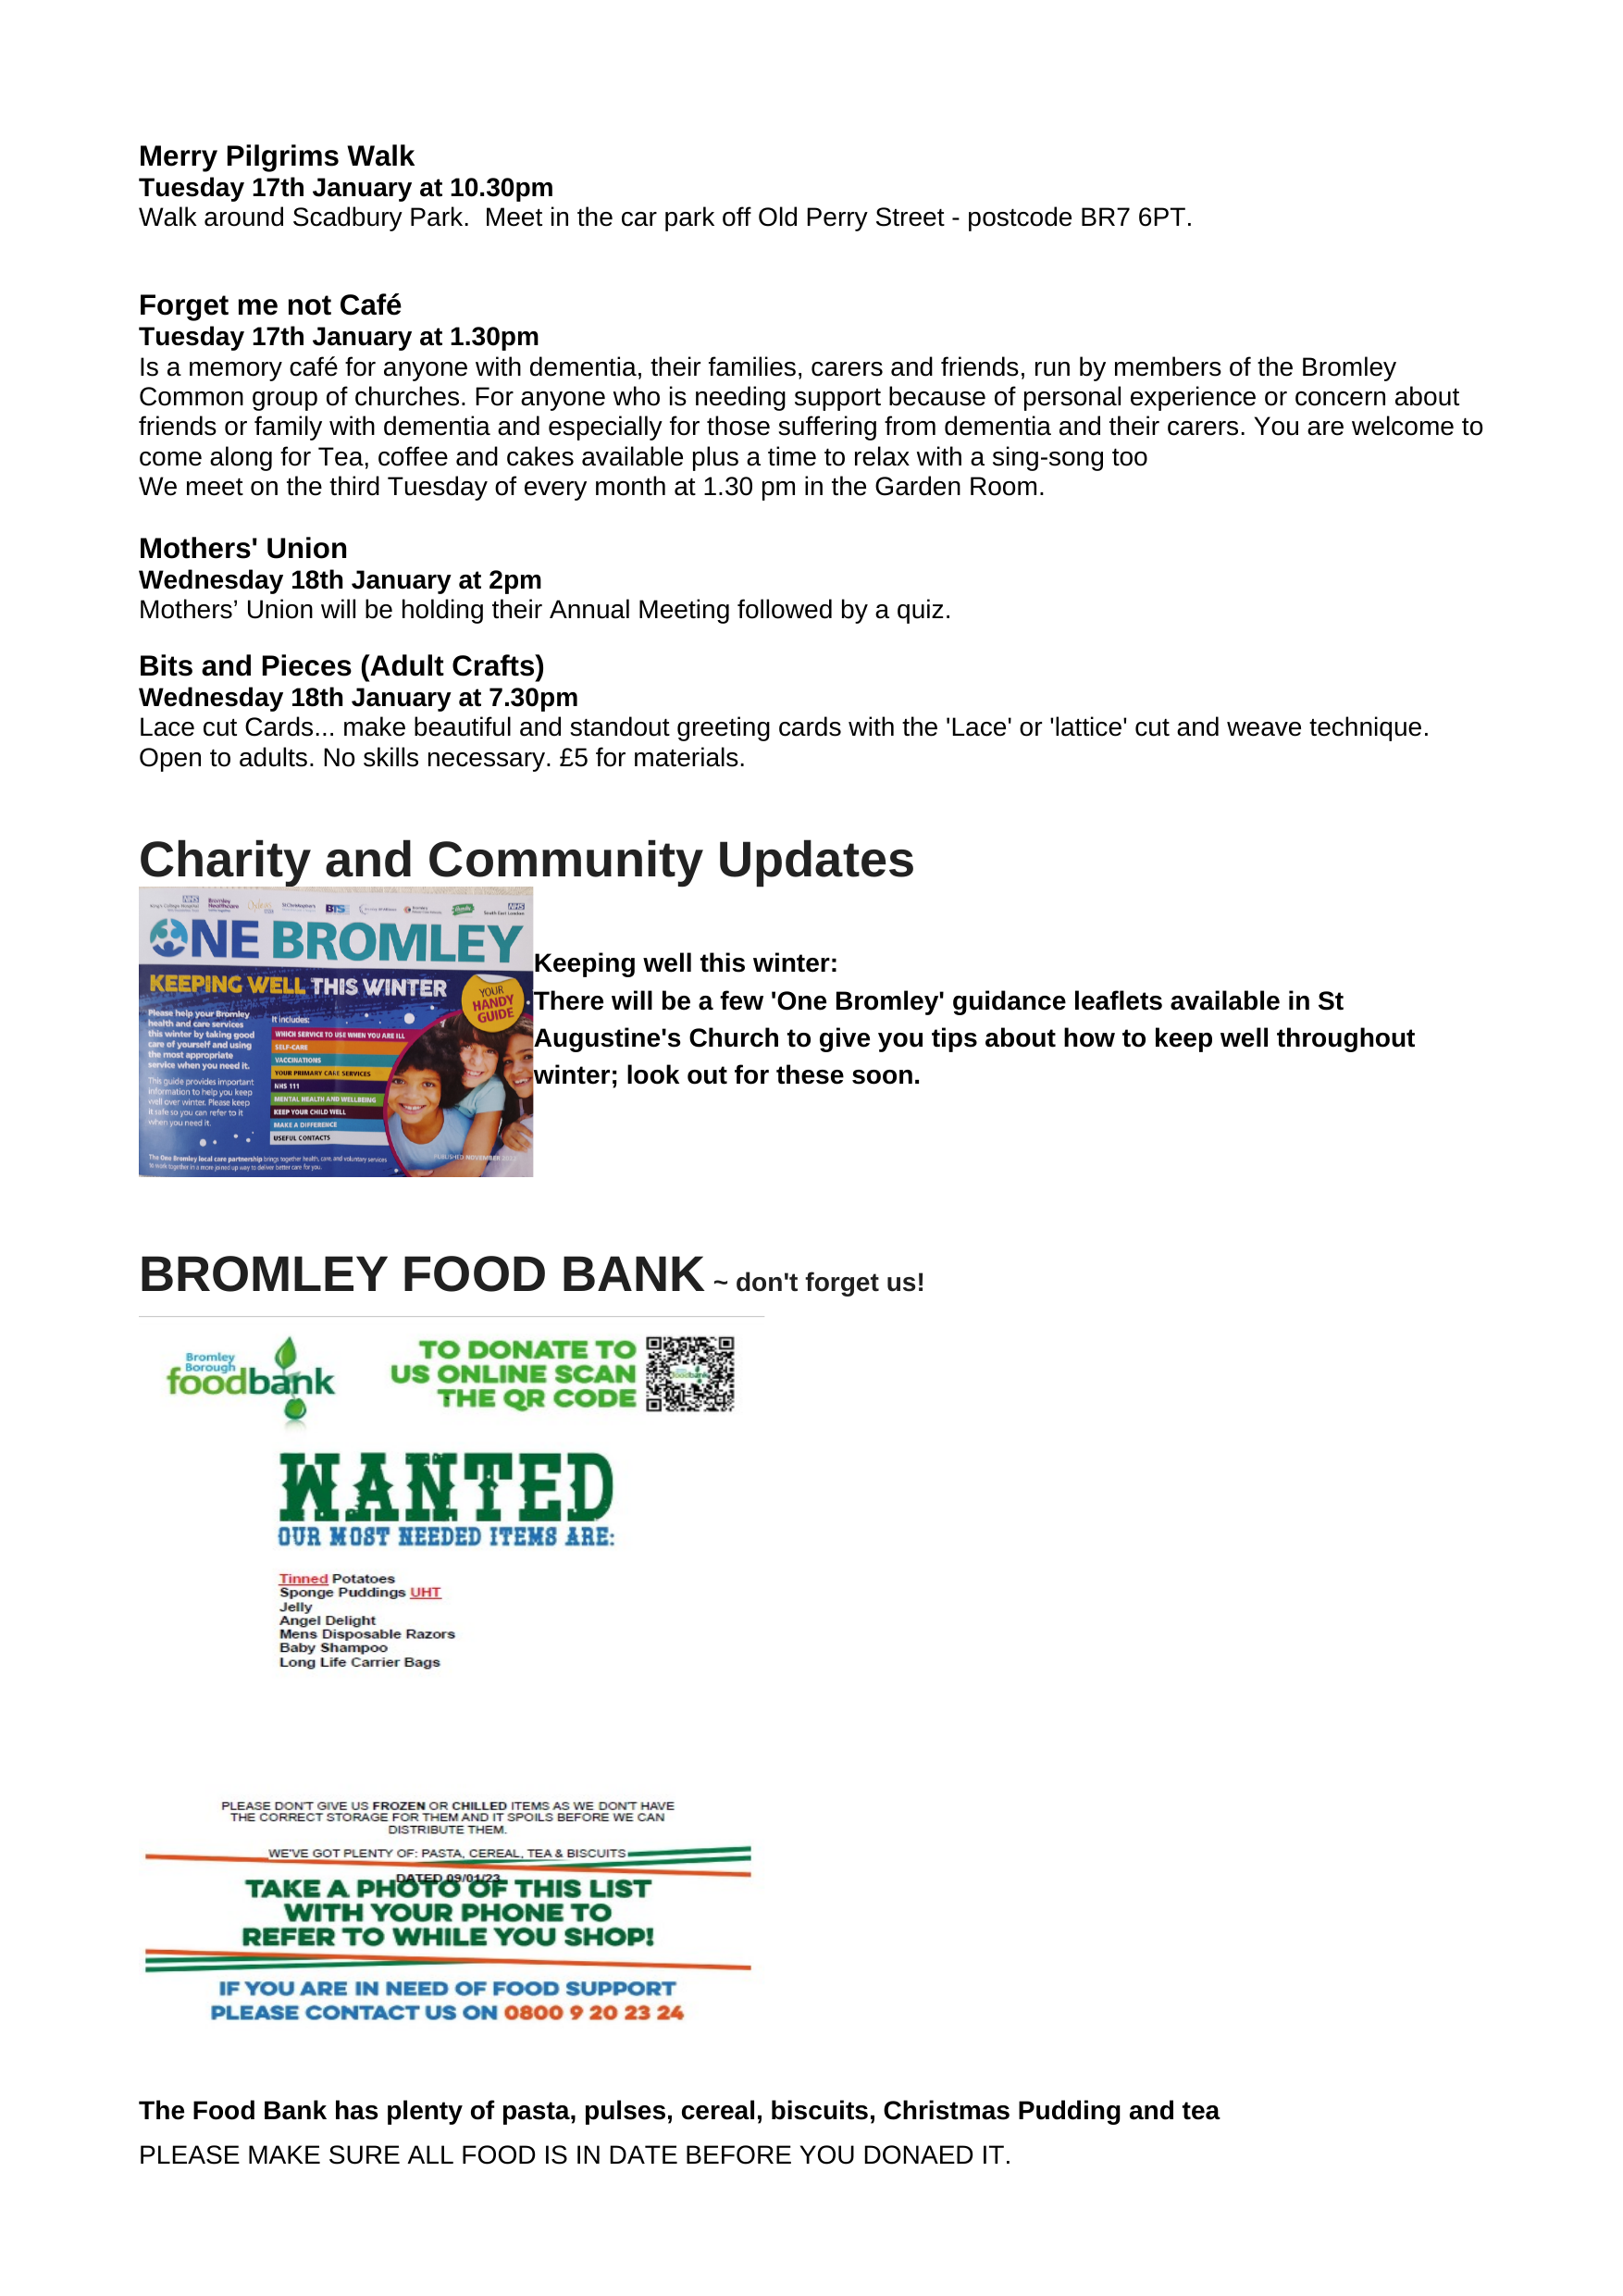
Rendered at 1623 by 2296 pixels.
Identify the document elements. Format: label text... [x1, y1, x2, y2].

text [139, 139, 1484, 288]
text The Food Bank has plenty of pasta, pulses, cereal, biscuits, Christmas Pudding and tea PLEASE MAKE SURE ALL FOOD IS IN DATE BEFORE YOU DONAED IT. [139, 2095, 1484, 2170]
text Charity and Community Updates [139, 829, 1484, 887]
subtitle Keeping well this winter: There will be a few 'One Bromley' guidance leaflets available in St Augustine's Church to give you tips about how to keep well throughout winter; look out for these soon. [534, 887, 1484, 1090]
picture [139, 1316, 765, 2042]
subtitle BROMLEY FOOD BANK ~ don't forget us! [139, 1244, 1484, 1302]
picture [139, 887, 534, 1177]
text Forget me not Café Tuesday 17th January at 1.30pm Is a memory café for anyone with dementia, their families, carers and friends, run by members of the Bromley Common group of churches. For anyone who is needing support because of personal experience or concern about friends or family with dementia and especially for those suffering from dementia and their carers. You are welcome to come along for Tea, coffee and cakes available plus a time to relax with a sing-song too We meet on the third Tuesday of every month at 1.30 pm in the Garden Room. Mothers' Union Wednesday 18th January at 2pm Mothers’ Union will be holding their Annual Meeting followed by a quiz. Bits and Pieces (Adult Crafts) Wednesday 18th January at 7.30pm Lace cut Cards... make beautiful and standout greeting cards with the 'Lace' or 'lattice' cut and weave technique. Open to adults. No skills necessary. £5 for materials. [139, 288, 1484, 772]
